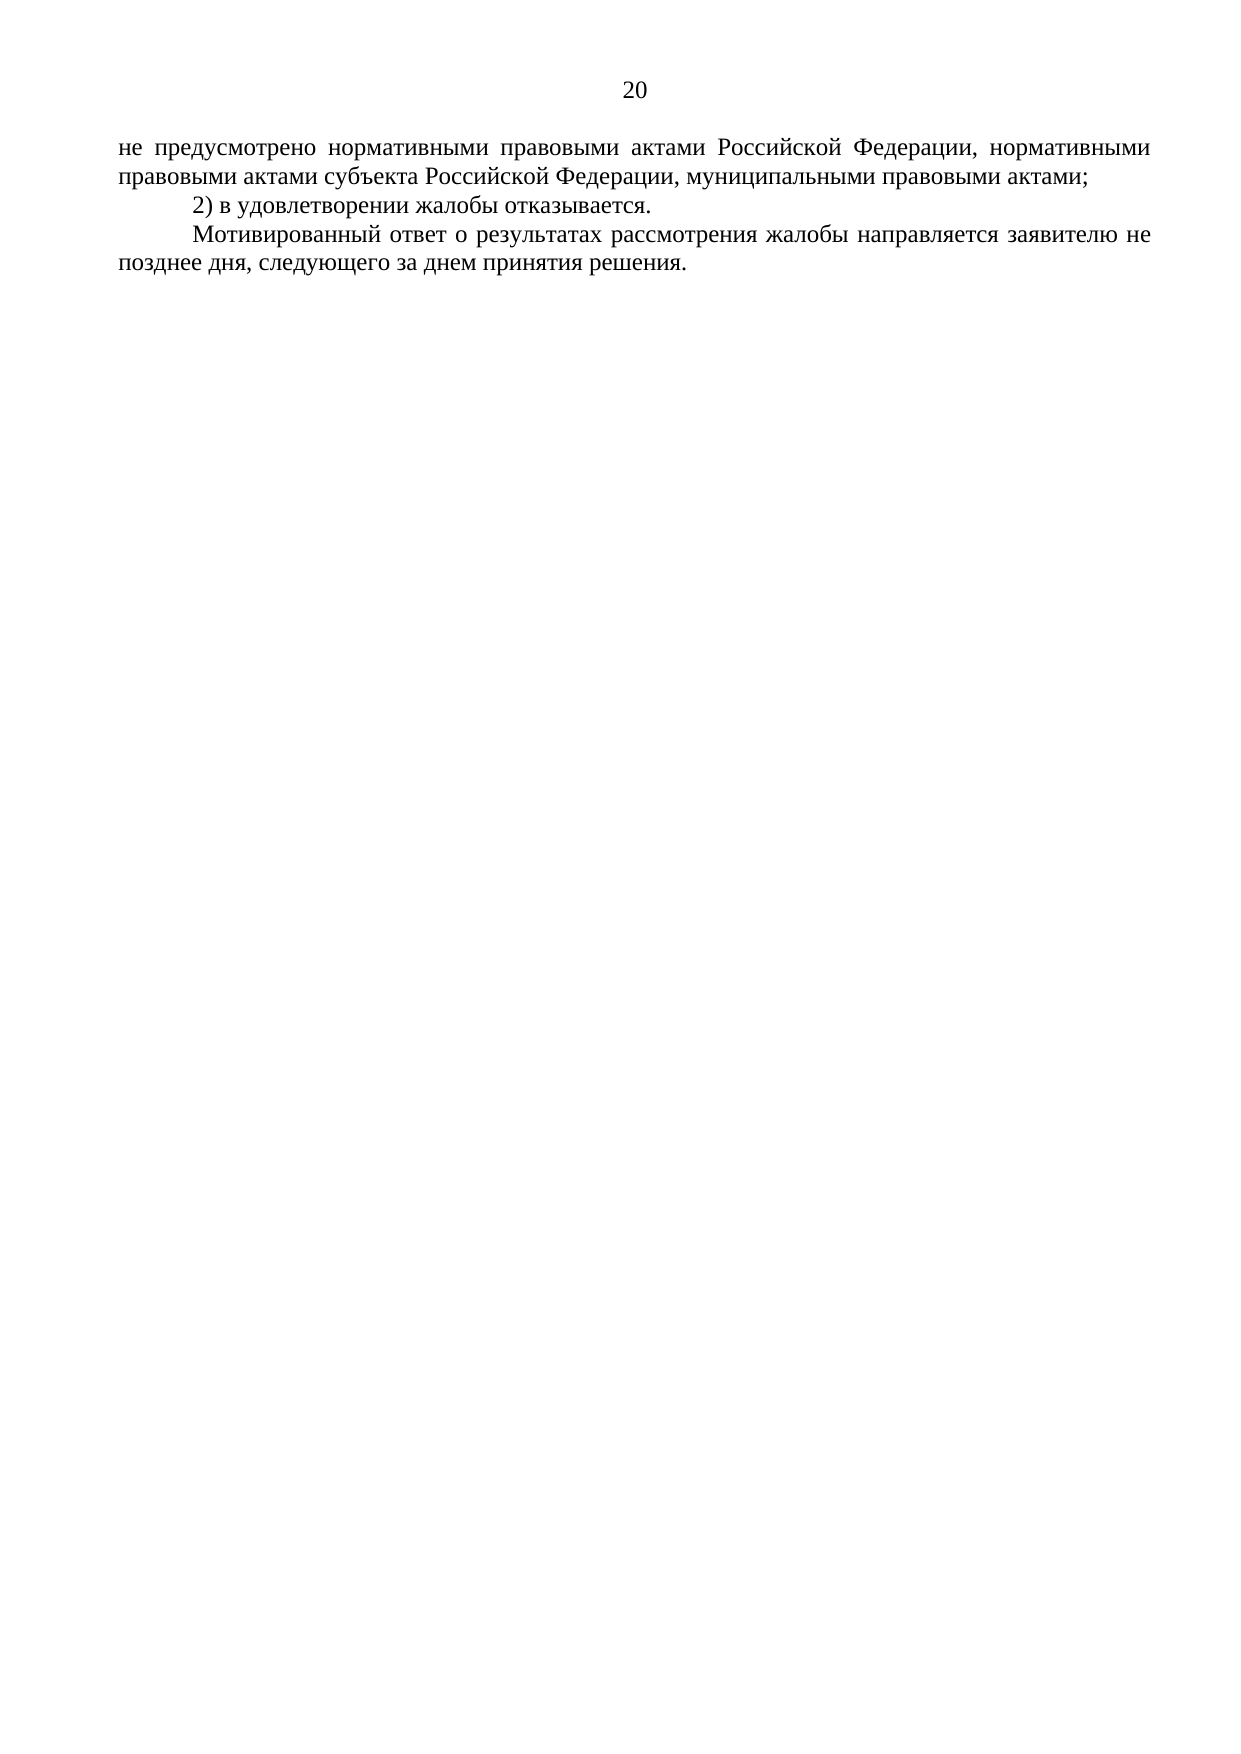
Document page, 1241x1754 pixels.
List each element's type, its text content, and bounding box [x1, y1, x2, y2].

text Мотивированный ответ о результатах рассмотрения жалобы направляется заявителю не позднее дня, следующего за днем принятия решения. [118, 219, 1152, 276]
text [118, 132, 1152, 190]
text 2) в удовлетворении жалобы отказывается. [118, 190, 1152, 219]
